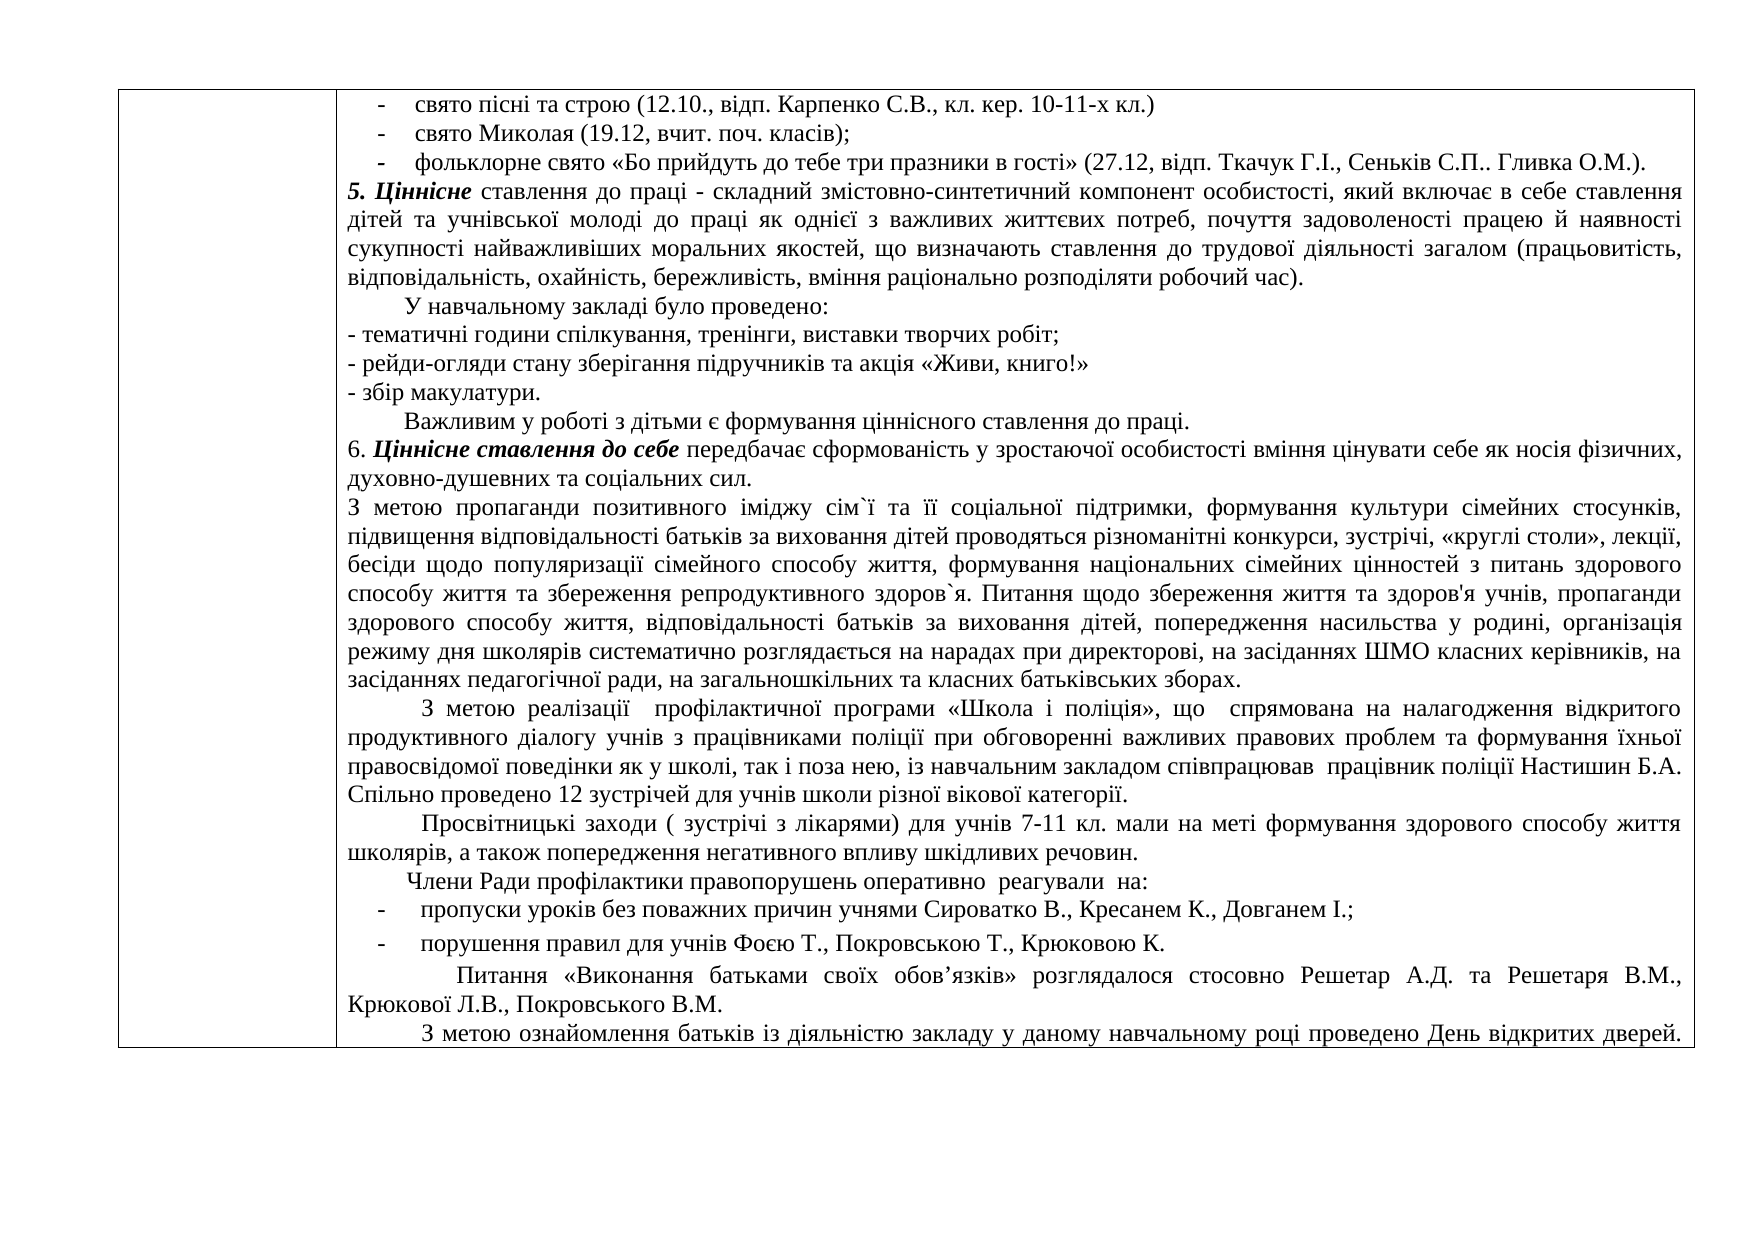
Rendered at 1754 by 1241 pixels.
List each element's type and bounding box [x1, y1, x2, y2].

table_cell [119, 90, 336, 1047]
table_cell [337, 90, 1694, 1047]
